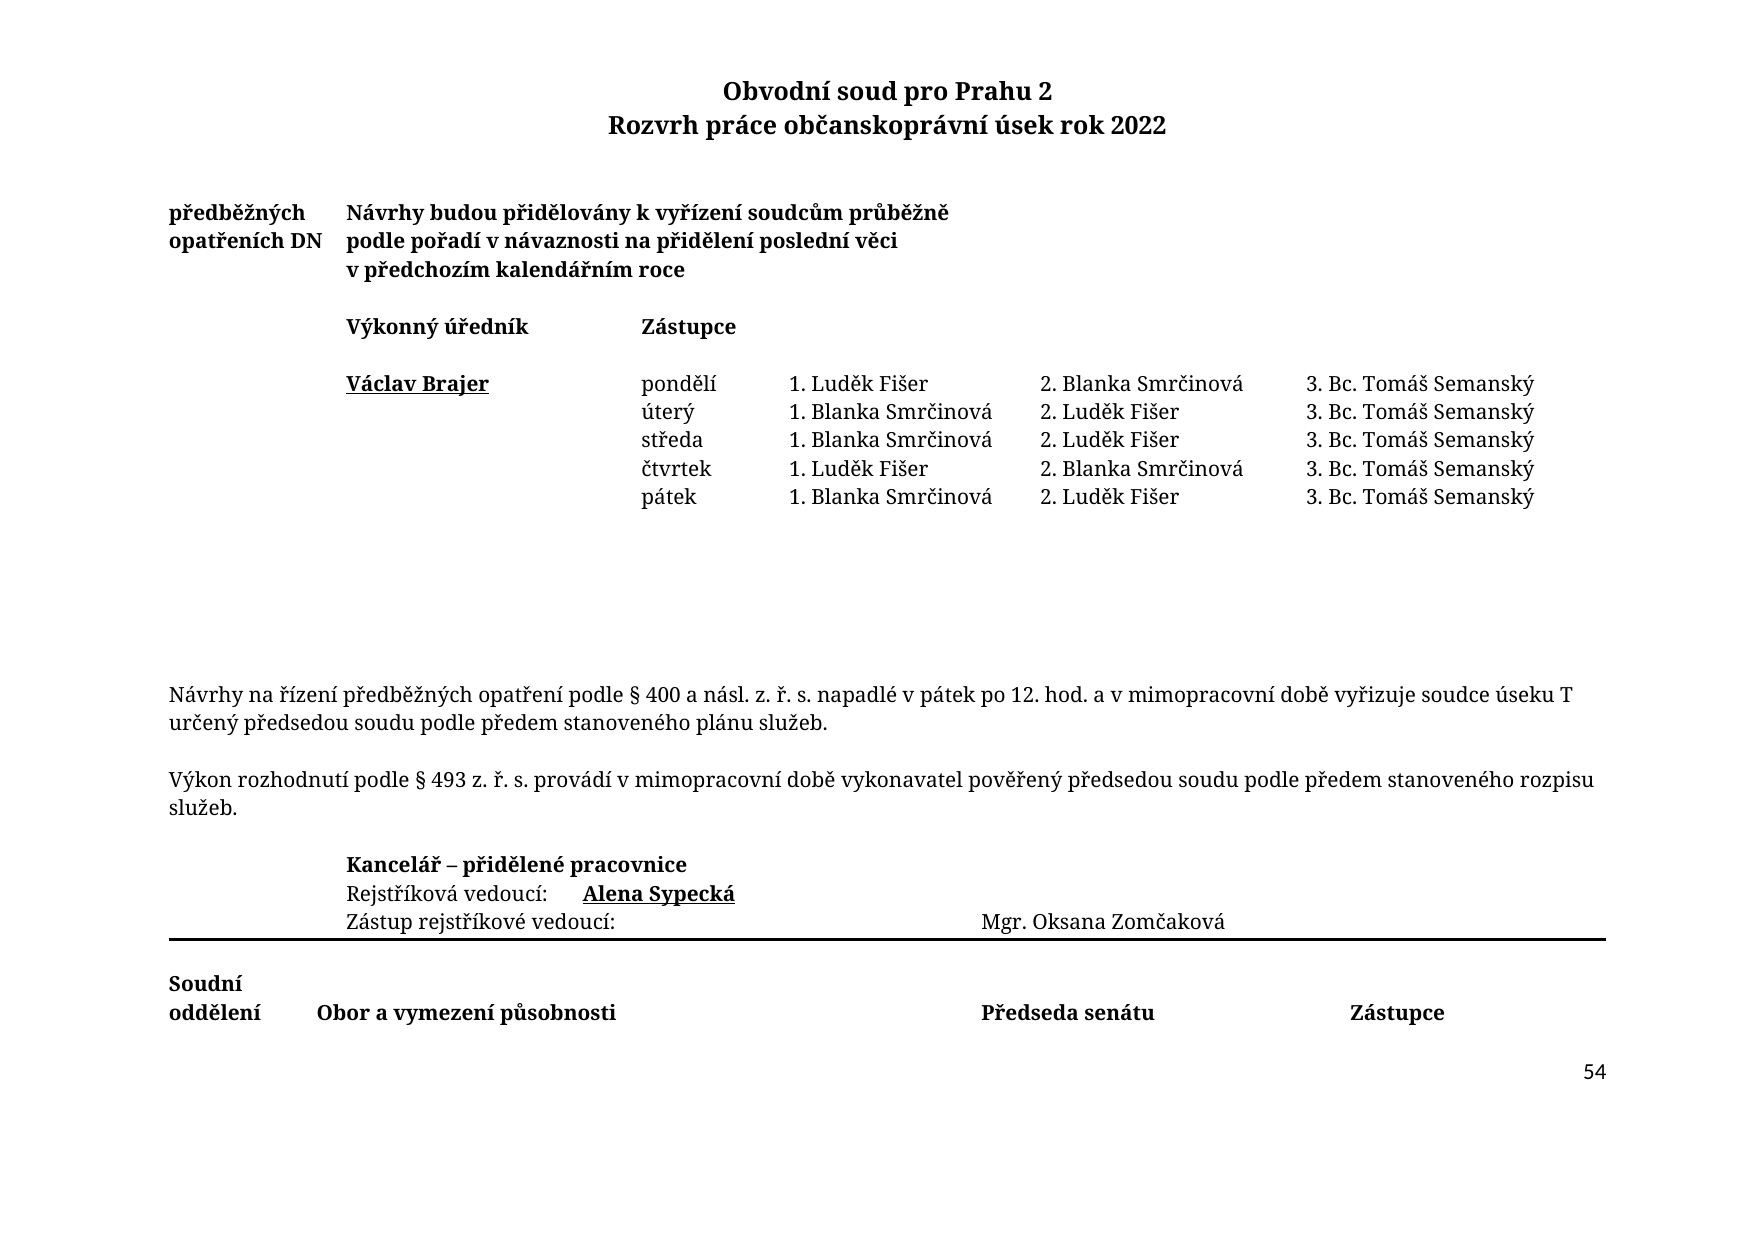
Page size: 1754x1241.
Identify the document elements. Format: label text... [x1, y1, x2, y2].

text Soudní [169, 969, 1606, 998]
text čtvrtek 1. Luděk Fišer 2. Blanka Smrčinová 3. Bc. Tomáš Semanský [169, 454, 1606, 482]
text pátek 1. Blanka Smrčinová 2. Luděk Fišer 3. Bc. Tomáš Semanský [169, 482, 1606, 511]
text oddělení Obor a vymezení působnosti Předseda senátu Zástupce [169, 998, 1606, 1026]
text Zástup rejstříkové vedoucí: Mgr. Oksana Zomčaková [169, 907, 1606, 938]
text Rejstříková vedoucí: Alena Sypecká [169, 879, 1606, 907]
text úterý 1. Blanka Smrčinová 2. Luděk Fišer 3. Bc. Tomáš Semanský [169, 397, 1606, 426]
text Výkon rozhodnutí podle § 493 z. ř. s. provádí v mimopracovní době vykonavatel pověřený předsedou soudu podle předem stanoveného rozpisu služeb. [169, 765, 1606, 822]
text Kancelář – přidělené pracovnice [169, 850, 1606, 879]
text středa 1. Blanka Smrčinová 2. Luděk Fišer 3. Bc. Tomáš Semanský [169, 426, 1606, 454]
text Výkonný úředník Zástupce [169, 312, 1606, 340]
text opatřeních DN podle pořadí v návaznosti na přidělení poslední věci [169, 226, 1606, 255]
text předběžných Návrhy budou přidělovány k vyřízení soudcům průběžně [169, 198, 1606, 226]
text Návrhy na řízení předběžných opatření podle § 400 a násl. z. ř. s. napadlé v pátek po 12. hod. a v mimopracovní době vyřizuje soudce úseku T určený předsedou soudu podle předem stanoveného plánu služeb. [169, 680, 1606, 737]
text v předchozím kalendářním roce [169, 255, 1606, 283]
text Václav Brajer pondělí 1. Luděk Fišer 2. Blanka Smrčinová 3. Bc. Tomáš Semanský [169, 369, 1606, 397]
